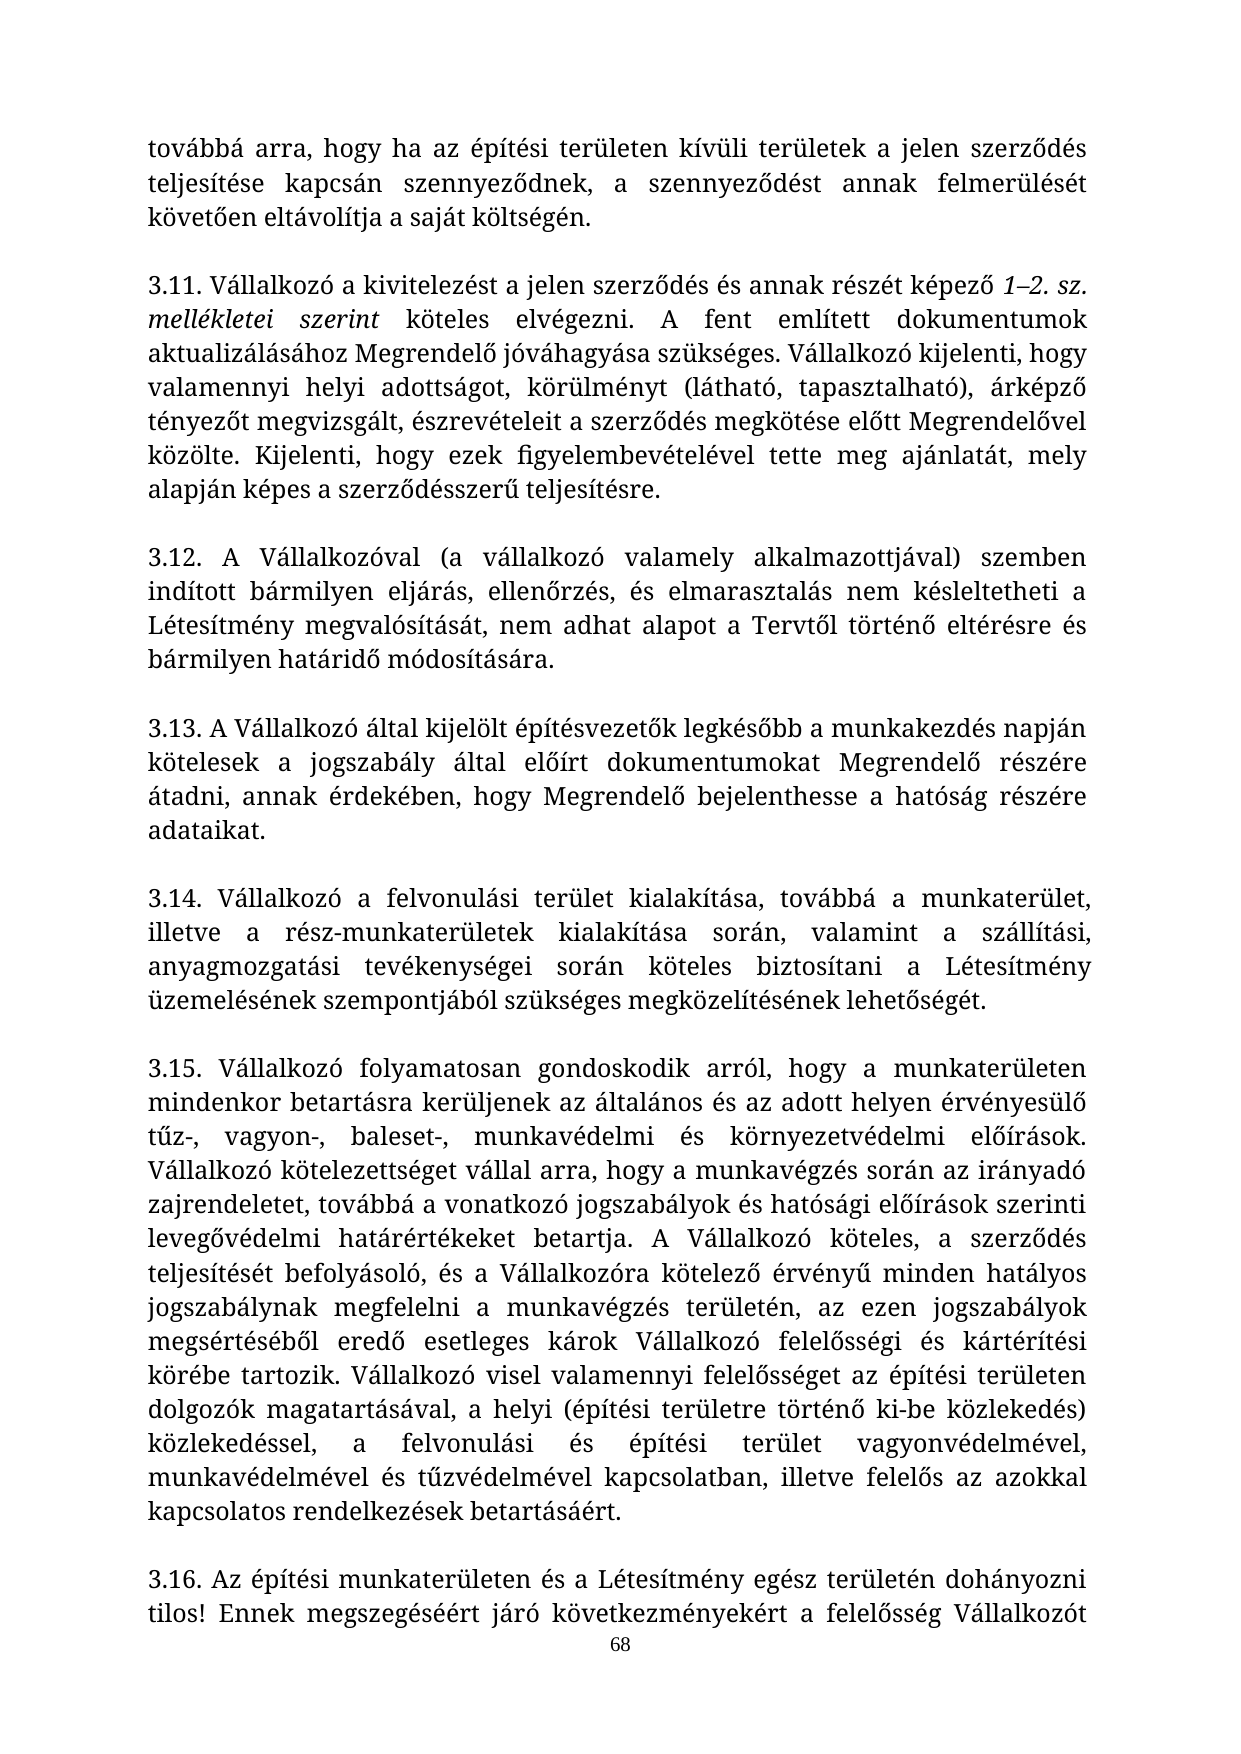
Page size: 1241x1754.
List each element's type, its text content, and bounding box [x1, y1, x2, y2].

text 3.15. Vállalkozó folyamatosan gondoskodik arról, hogy a munkaterületen mindenkor betartásra kerüljenek az általános és az adott helyen érvényesülő tűz-, vagyon-, baleset-, munkavédelmi és környezetvédelmi előírások. Vállalkozó kötelezettséget vállal arra, hogy a munkavégzés során az irányadó zajrendeletet, továbbá a vonatkozó jogszabályok és hatósági előírások szerinti levegővédelmi határértékeket betartja. A Vállalkozó köteles, a szerződés teljesítését befolyásoló, és a Vállalkozóra kötelező érvényű minden hatályos jogszabálynak megfelelni a munkavégzés területén, az ezen jogszabályok megsértéséből eredő esetleges károk Vállalkozó felelősségi és kártérítési körébe tartozik. Vállalkozó visel valamennyi felelősséget az építési területen dolgozók magatartásával, a helyi (építési területre történő ki-be közlekedés) közlekedéssel, a felvonulási és építési terület vagyonvédelmével, munkavédelmével és tűzvédelmével kapcsolatban, illetve felelős az azokkal kapcsolatos rendelkezések betartásáért. [148, 1051, 1088, 1528]
text 3.12. A Vállalkozóval (a vállalkozó valamely alkalmazottjával) szemben indított bármilyen eljárás, ellenőrzés, és elmarasztalás nem késleltetheti a Létesítmény megvalósítását, nem adhat alapot a Tervtől történő eltérésre és bármilyen határidő módosítására. [148, 540, 1088, 676]
text 3.11. Vállalkozó a kivitelezést a jelen szerződés és annak részét képező 1–2. sz. mellékletei szerint köteles elvégezni. A fent említett dokumentumok aktualizálásához Megrendelő jóváhagyása szükséges. Vállalkozó kijelenti, hogy valamennyi helyi adottságot, körülményt (látható, tapasztalható), árképző tényezőt megvizsgált, észrevételeit a szerződés megkötése előtt Megrendelővel közölte. Kijelenti, hogy ezek figyelembevételével tette meg ajánlatát, mely alapján képes a szerződésszerű teljesítésre. [148, 267, 1088, 506]
text 3.13. A Vállalkozó által kijelölt építésvezetők legkésőbb a munkakezdés napján kötelesek a jogszabály által előírt dokumentumokat Megrendelő részére átadni, annak érdekében, hogy Megrendelő bejelenthesse a hatóság részére adataikat. [148, 710, 1088, 846]
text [148, 1562, 1088, 1630]
text 3.14. Vállalkozó a felvonulási terület kialakítása, továbbá a munkaterület, illetve a rész-munkaterületek kialakítása során, valamint a szállítási, anyagmozgatási tevékenységei során köteles biztosítani a Létesítmény üzemelésének szempontjából szükséges megközelítésének lehetőségét. [148, 881, 1092, 1017]
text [148, 131, 1088, 233]
